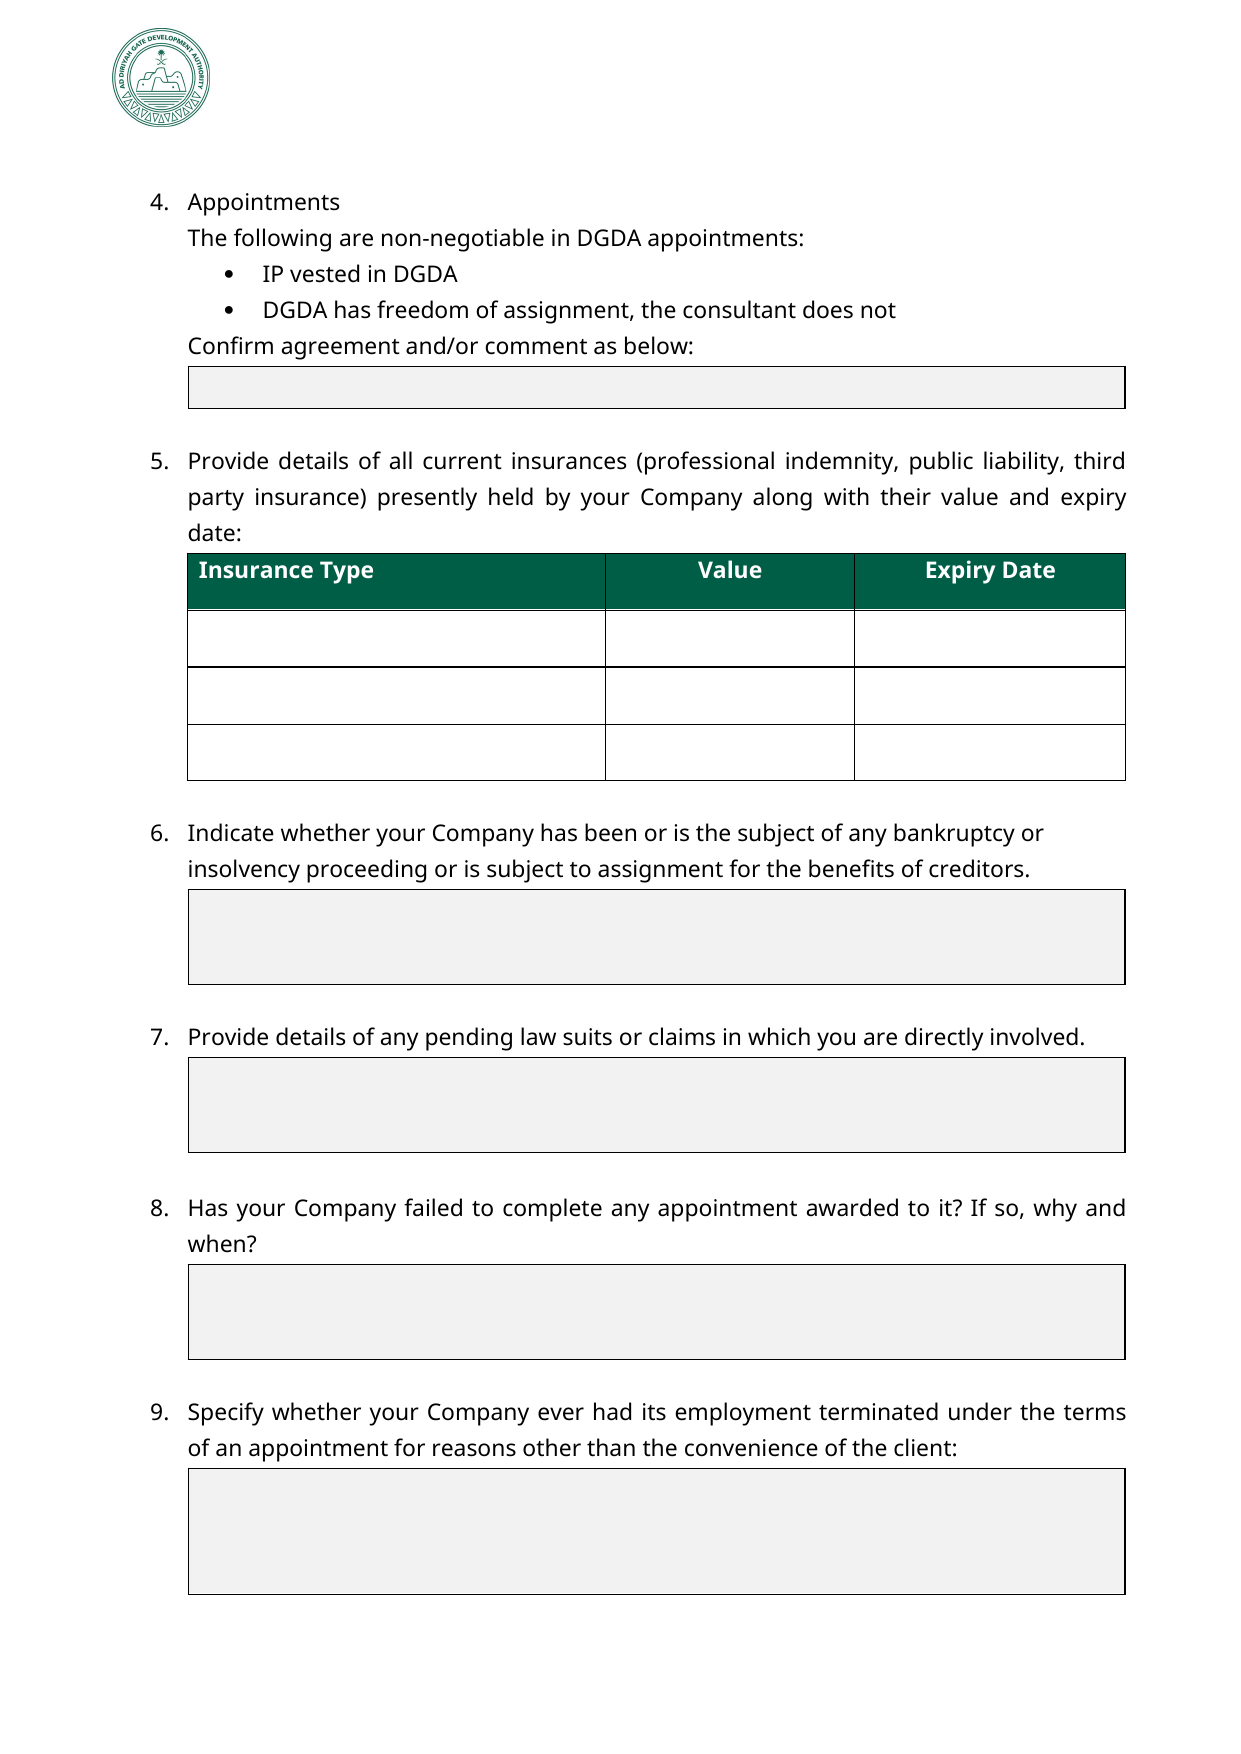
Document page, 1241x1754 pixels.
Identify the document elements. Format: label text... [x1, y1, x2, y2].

list Has your Company failed to complete any appointment awarded to it? If so, why and when? [150, 1192, 1128, 1259]
table_header [189, 1058, 1124, 1152]
table_header [189, 1469, 1124, 1593]
list Provide details of all current insurances (professional indemnity, public liability, third party insurance) presently held by your Company along with their value and expiry date: [150, 445, 1128, 548]
table_cell [188, 611, 605, 666]
list Provide details of any pending law suits or claims in which you are directly involved. [150, 1021, 1128, 1052]
table_cell [188, 725, 605, 780]
text The following are non-negotiable in DGDA appointments: [187, 222, 1128, 253]
table_cell [855, 611, 1125, 666]
list Appointments [150, 186, 1128, 217]
table_cell [855, 668, 1125, 723]
table_cell [606, 725, 854, 780]
list Specify whether your Company ever had its employment terminated under the terms of an appointment for reasons other than the convenience of the client: [150, 1396, 1128, 1463]
table_header Value [606, 554, 854, 609]
table_cell [188, 668, 605, 723]
table_header [189, 890, 1124, 984]
picture [112, 28, 210, 127]
table_header Expiry Date [855, 554, 1125, 609]
table_header Insurance Type [188, 554, 605, 609]
table_cell [606, 668, 854, 723]
table_cell [606, 611, 854, 666]
table_header [189, 1265, 1124, 1359]
table_header [189, 367, 1124, 408]
list Indicate whether your Company has been or is the subject of any bankruptcy or insolvency proceeding or is subject to assignment for the benefits of creditors. [150, 817, 1128, 884]
table_cell [855, 725, 1125, 780]
list IP vested in DGDA [225, 258, 1128, 289]
list DGDA has freedom of assignment, the consultant does not [225, 294, 1128, 325]
text Confirm agreement and/or comment as below: [187, 330, 1128, 361]
